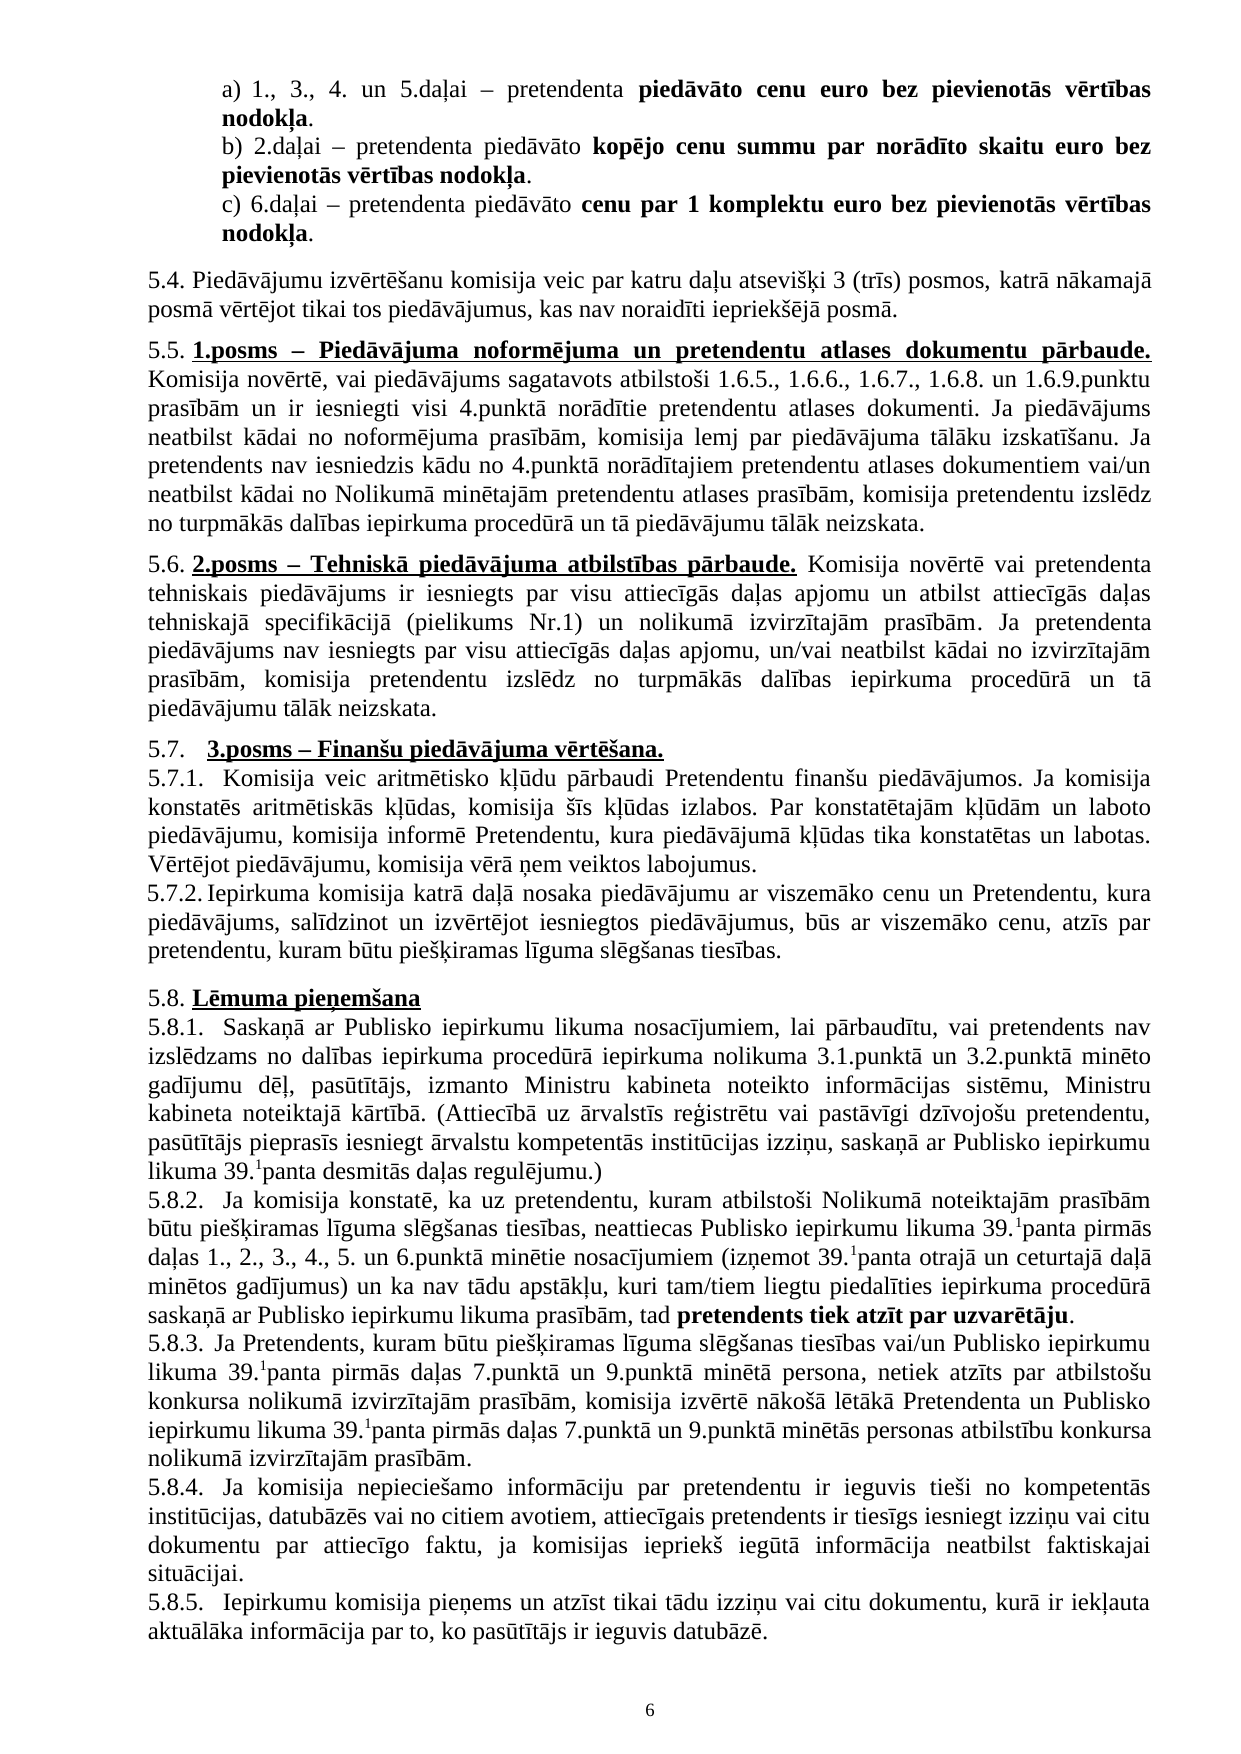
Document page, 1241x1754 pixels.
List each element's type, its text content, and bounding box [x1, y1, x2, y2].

list 2.posms – Tehniskā piedāvājuma atbilstības pārbaude. Komisija novērtē vai pretendenta tehniskais piedāvājums ir iesniegts par visu attiecīgās daļas apjomu un atbilst attiecīgās daļas tehniskajā specifikācijā (pielikums Nr.1) un nolikumā izvirzītajām prasībām. Ja pretendenta piedāvājums nav iesniegts par visu attiecīgās daļas apjomu, un/vai neatbilst kādai no izvirzītajām prasībām, komisija pretendentu izslēdz no turpmākās dalības iepirkuma procedūrā un tā piedāvājumu tālāk neizskata. [148, 549, 1152, 722]
list 3.posms – Finanšu piedāvājuma vērtēšana. [148, 734, 1152, 763]
text a) 1., 3., 4. un 5.daļai – pretendenta piedāvāto cenu euro bez pievienotās vērtības nodokļa. [222, 74, 1152, 131]
list Ja komisija konstatē, ka uz pretendentu, kuram atbilstoši Nolikumā noteiktajām prasībām būtu piešķiramas līguma slēgšanas tiesības, neattiecas Publisko iepirkumu likuma 39.1panta pirmās daļas 1., 2., 3., 4., 5. un 6.punktā minētie nosacījumiem (izņemot 39.1panta otrajā un ceturtajā daļā minētos gadījumus) un ka nav tādu apstākļu, kuri tam/tiem liegtu piedalīties iepirkuma procedūrā saskaņā ar Publisko iepirkumu likuma prasībām, tad pretendents tiek atzīt par uzvarētāju. [148, 1185, 1152, 1328]
list 1.posms – Piedāvājuma noformējuma un pretendentu atlases dokumentu pārbaude. Komisija novērtē, vai piedāvājums sagatavots atbilstoši 1.6.5., 1.6.6., 1.6.7., 1.6.8. un 1.6.9.punktu prasībām un ir iesniegti visi 4.punktā norādītie pretendentu atlases dokumenti. Ja piedāvājums neatbilst kādai no noformējuma prasībām, komisija lemj par piedāvājuma tālāku izskatīšanu. Ja pretendents nav iesniedzis kādu no 4.punktā norādītajiem pretendentu atlases dokumentiem vai/un neatbilst kādai no Nolikumā minētajām pretendentu atlases prasībām, komisija pretendentu izslēdz no turpmākās dalības iepirkuma procedūrā un tā piedāvājumu tālāk neizskata. [148, 336, 1152, 537]
list Komisija veic aritmētisko kļūdu pārbaudi Pretendentu finanšu piedāvājumos. Ja komisija konstatēs aritmētiskās kļūdas, komisija šīs kļūdas izlabos. Par konstatētajām kļūdām un laboto piedāvājumu, komisija informē Pretendentu, kura piedāvājumā kļūdas tika konstatētas un labotas. Vērtējot piedāvājumu, komisija vērā ņem veiktos labojumus. [148, 763, 1152, 878]
list Iepirkuma komisija katrā daļā nosaka piedāvājumu ar viszemāko cenu un Pretendentu, kura piedāvājums, salīdzinot un izvērtējot iesniegtos piedāvājumus, būs ar viszemāko cenu, atzīs par pretendentu, kuram būtu piešķiramas līguma slēgšanas tiesības. [147, 878, 1152, 964]
list Lēmuma pieņemšana [148, 983, 1152, 1012]
list Ja Pretendents, kuram būtu piešķiramas līguma slēgšanas tiesības vai/un Publisko iepirkumu likuma 39.1panta pirmās daļas 7.punktā un 9.punktā minētā persona, netiek atzīts par atbilstošu konkursa nolikumā izvirzītajām prasībām, komisija izvērtē nākošā lētākā Pretendenta un Publisko iepirkumu likuma 39.1panta pirmās daļas 7.punktā un 9.punktā minētās personas atbilstību konkursa nolikumā izvirzītajām prasībām. [148, 1328, 1152, 1472]
list Ja komisija nepieciešamo informāciju par pretendentu ir ieguvis tieši no kompetentās institūcijas, datubāzēs vai no citiem avotiem, attiecīgais pretendents ir tiesīgs iesniegt izziņu vai citu dokumentu par attiecīgo faktu, ja komisijas iepriekš iegūtā informācija neatbilst faktiskajai situācijai. [148, 1472, 1152, 1587]
list Iepirkumu komisija pieņems un atzīst tikai tādu izziņu vai citu dokumentu, kurā ir iekļauta aktuālāka informācija par to, ko pasūtītājs ir ieguvis datubāzē. [148, 1587, 1152, 1645]
text 5.4. Piedāvājumu izvērtēšanu komisija veic par katru daļu atsevišķi 3 (trīs) posmos, katrā nākamajā posmā vērtējot tikai tos piedāvājumus, kas nav noraidīti iepriekšējā posmā. [148, 266, 1152, 323]
list Saskaņā ar Publisko iepirkumu likuma nosacījumiem, lai pārbaudītu, vai pretendents nav izslēdzams no dalības iepirkuma procedūrā iepirkuma nolikuma 3.1.punktā un 3.2.punktā minēto gadījumu dēļ, pasūtītājs, izmanto Ministru kabineta noteikto informācijas sistēmu, Ministru kabineta noteiktajā kārtībā. (Attiecībā uz ārvalstīs reģistrētu vai pastāvīgi dzīvojošu pretendentu, pasūtītājs pieprasīs iesniegt ārvalstu kompetentās institūcijas izziņu, saskaņā ar Publisko iepirkumu likuma 39.1panta desmitās daļas regulējumu.) [148, 1012, 1152, 1185]
text b) 2.daļai – pretendenta piedāvāto kopējo cenu summu par norādīto skaitu euro bez pievienotās vērtības nodokļa. [222, 131, 1152, 189]
text c) 6.daļai – pretendenta piedāvāto cenu par 1 komplektu euro bez pievienotās vērtības nodokļa. [222, 189, 1152, 246]
